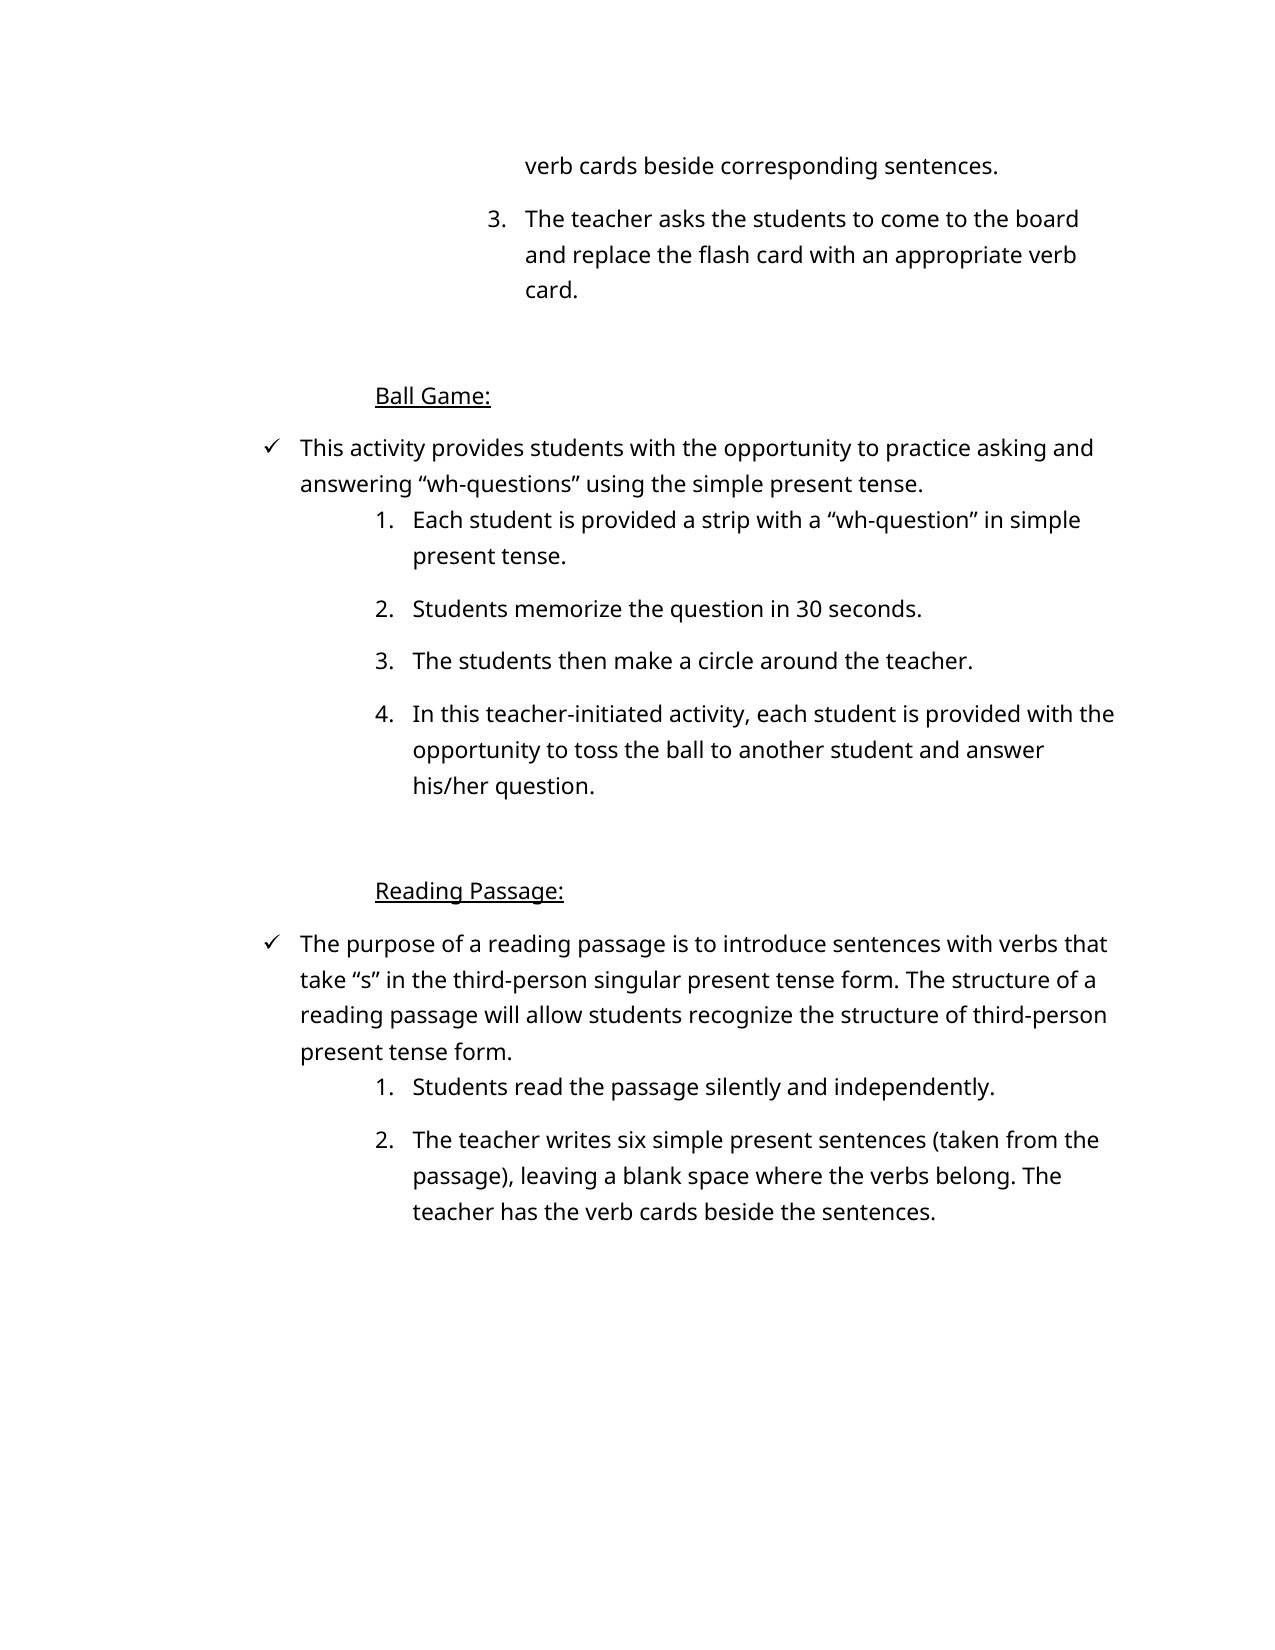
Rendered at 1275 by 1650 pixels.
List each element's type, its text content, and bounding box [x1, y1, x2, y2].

list The purpose of a reading passage is to introduce sentences with verbs that take “s” in the third-person singular present tense form. The structure of a reading passage will allow students recognize the structure of third-person present tense form. [262, 928, 1125, 1067]
list The students then make a circle around the teacher. [375, 645, 1125, 677]
list The teacher writes six simple present sentences (taken from the passage), leaving a blank space where the verbs belong. The teacher has the verb cards beside the sentences. [375, 1124, 1125, 1227]
list Each student is provided a strip with a “wh-question” in simple present tense. [375, 504, 1125, 571]
text Reading Passage: [375, 875, 1125, 906]
text Ball Game: [375, 380, 1125, 411]
list In this teacher-initiated activity, each student is provided with the opportunity to toss the ball to another student and answer his/her question. [375, 698, 1125, 801]
list This activity provides students with the opportunity to practice asking and answering “wh-questions” using the simple present tense. [262, 432, 1125, 499]
list Students memorize the question in 30 seconds. [375, 593, 1125, 624]
list The teacher asks the students to come to the board and replace the flash card with an appropriate verb card. [487, 203, 1125, 306]
list Students read the passage silently and independently. [375, 1071, 1125, 1103]
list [487, 150, 1125, 181]
